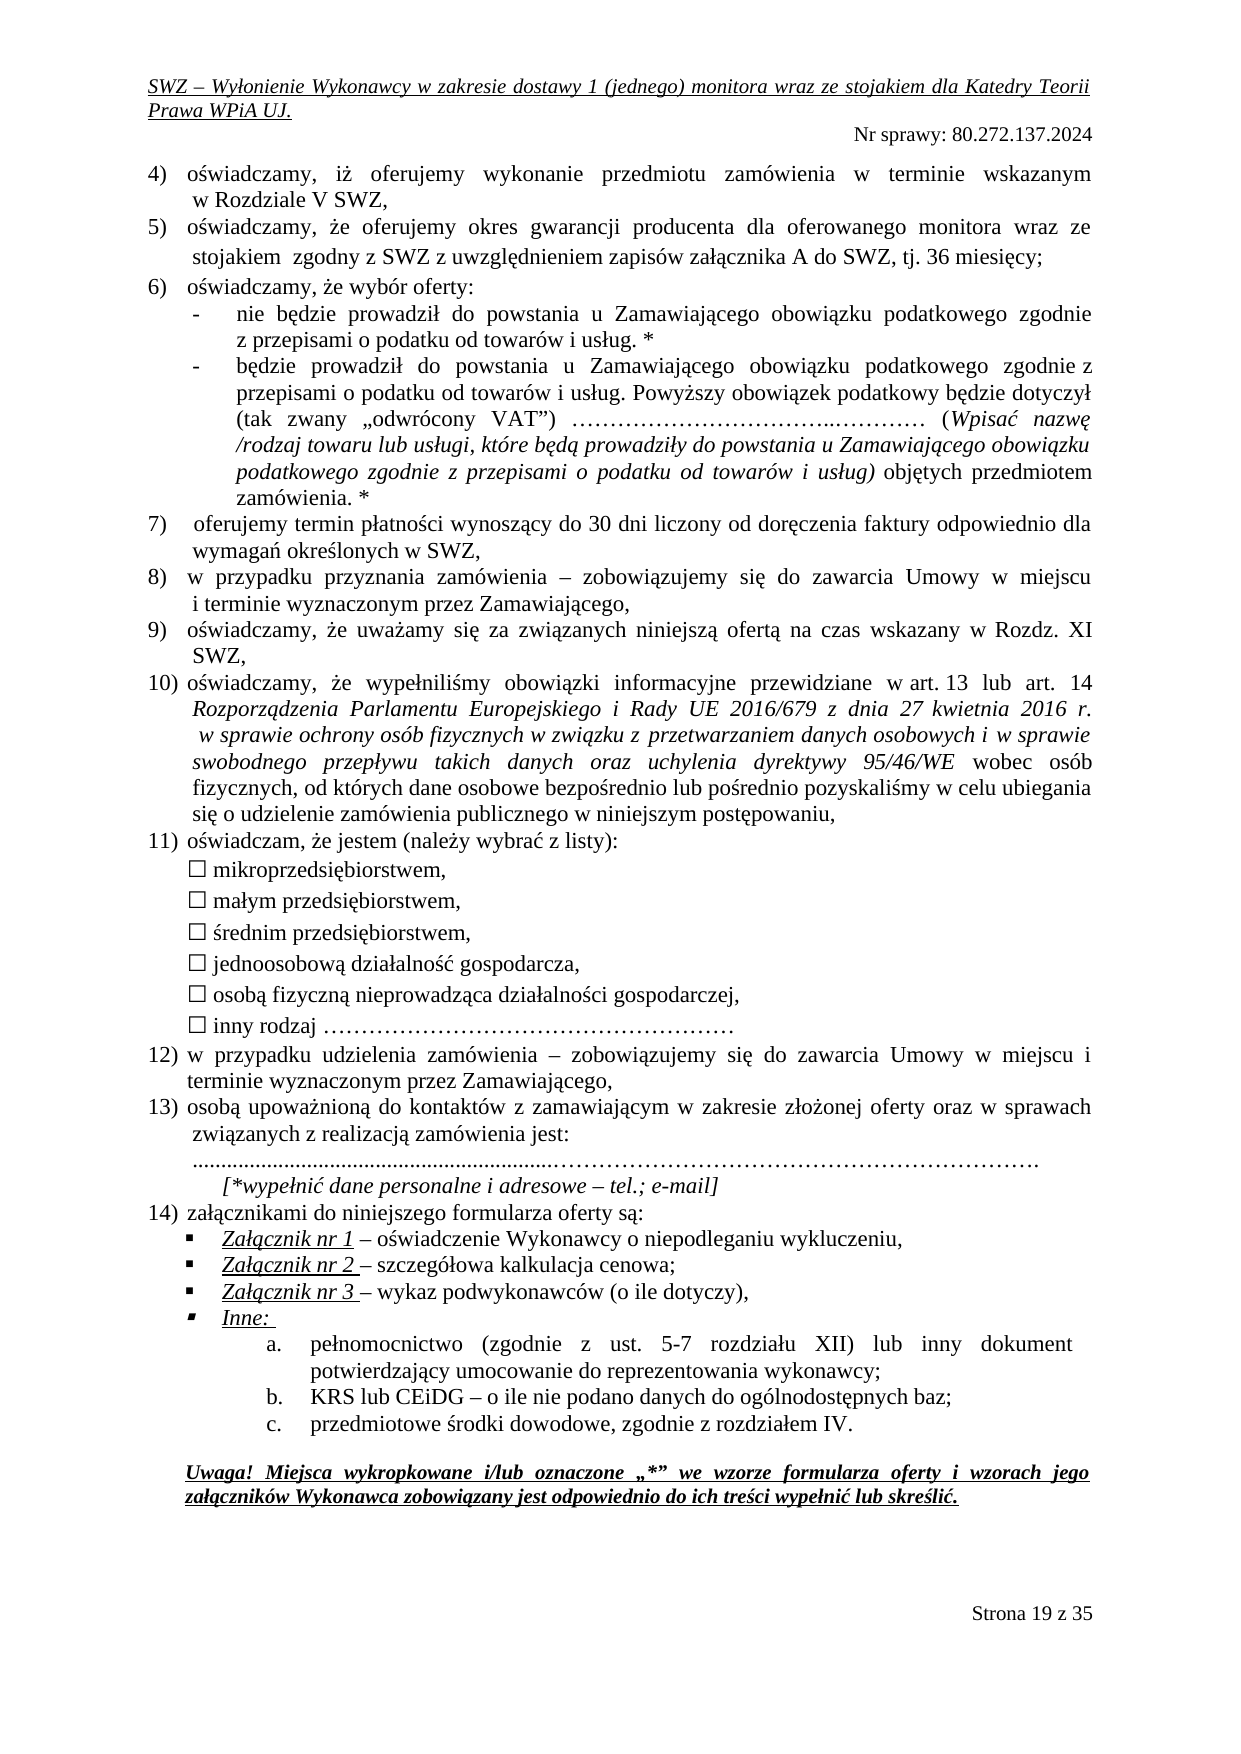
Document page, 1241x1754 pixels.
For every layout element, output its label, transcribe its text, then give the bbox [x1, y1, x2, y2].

list oświadczamy, że oferujemy okres gwarancji producenta dla oferowanego monitora wraz ze stojakiem zgodny z SWZ z uwzględnieniem zapisów załącznika A do SWZ, tj. 36 miesięcy; [148, 213, 1092, 269]
text ☐ inny rodzaj ……………………………………………… [187, 1009, 1092, 1041]
list KRS lub CEiDG – o ile nie podano danych do ogólnodostępnych baz; [266, 1383, 1092, 1409]
text ...............................................................………………………………………………………. [192, 1146, 1092, 1172]
list Załącznik nr 1 – oświadczenie Wykonawcy o niepodleganiu wykluczeniu, [184, 1225, 1092, 1251]
list przedmiotowe środki dowodowe, zgodnie z rozdziałem IV. [266, 1409, 1092, 1436]
text ☐ średnim przedsiębiorstwem, [187, 916, 1092, 947]
list Załącznik nr 3 – wykaz podwykonawców (o ile dotyczy), [184, 1278, 1092, 1304]
list [*wypełnić dane personalne i adresowe – tel.; e-mail] [222, 1172, 1092, 1199]
list Inne: [184, 1304, 1092, 1331]
list oświadczam, że jestem (należy wybrać z listy): [148, 827, 1092, 853]
text ☐ jednoosobową działalność gospodarcza, [187, 947, 1092, 978]
list oświadczamy, że wybór oferty: [148, 273, 1092, 300]
list w przypadku udzielenia zamówienia – zobowiązujemy się do zawarcia Umowy w miejscu i terminie wyznaczonym przez Zamawiającego, [148, 1041, 1092, 1093]
text Uwaga! Miejsca wykropkowane i/lub oznaczone „*” we wzorze formularza oferty i wzorach jego załączników Wykonawca zobowiązany jest odpowiednio do ich treści wypełnić lub skreślić. [185, 1460, 1092, 1508]
text ☐ małym przedsiębiorstwem, [187, 884, 1092, 916]
text - będzie prowadził do powstania u Zamawiającego obowiązku podatkowego zgodnie z przepisami o podatku od towarów i usług. Powyższy obowiązek podatkowy będzie dotyczył (tak zwany „odwrócony VAT”) ……………………………..………… (Wpisać nazwę /rodzaj towaru lub usługi, które będą prowadziły do powstania u Zamawiającego obowiązku podatkowego zgodnie z przepisami o podatku od towarów i usług) objętych przedmiotem zamówienia. * [192, 352, 1092, 511]
list oświadczamy, iż oferujemy wykonanie przedmiotu zamówienia w terminie wskazanym w Rozdziale V SWZ, [148, 160, 1092, 213]
text - nie będzie prowadził do powstania u Zamawiającego obowiązku podatkowego zgodnie z przepisami o podatku od towarów i usług. * [192, 300, 1092, 352]
list oświadczamy, że wypełniliśmy obowiązki informacyjne przewidziane w art. 13 lub art. 14 Rozporządzenia Parlamentu Europejskiego i Rady UE 2016/679 z dnia 27 kwietnia 2016 r. w sprawie ochrony osób fizycznych w związku z przetwarzaniem danych osobowych i w sprawie swobodnego przepływu takich danych oraz uchylenia dyrektywy 95/46/WE wobec osób fizycznych, od których dane osobowe bezpośrednio lub pośrednio pozyskaliśmy w celu ubiegania się o udzielenie zamówienia publicznego w niniejszym postępowaniu, [148, 669, 1092, 827]
list załącznikami do niniejszego formularza oferty są: [148, 1199, 1092, 1225]
list oświadczamy, że uważamy się za związanych niniejszą ofertą na czas wskazany w Rozdz. XI SWZ, [148, 616, 1092, 669]
list w przypadku przyznania zamówienia – zobowiązujemy się do zawarcia Umowy w miejscu i terminie wyznaczonym przez Zamawiającego, [148, 563, 1092, 616]
list osobą upoważnioną do kontaktów z zamawiającym w zakresie złożonej oferty oraz w sprawach związanych z realizacją zamówienia jest: [148, 1093, 1092, 1146]
list pełnomocnictwo (zgodnie z ust. 5-7 rozdziału XII) lub inny dokument potwierdzający umocowanie do reprezentowania wykonawcy; [266, 1331, 1092, 1383]
list oferujemy termin płatności wynoszący do 30 dni liczony od doręczenia faktury odpowiednio dla wymagań określonych w SWZ, [148, 511, 1092, 563]
text ☐ mikroprzedsiębiorstwem, [187, 853, 1092, 884]
list Załącznik nr 2 – szczegółowa kalkulacja cenowa; [184, 1251, 1092, 1278]
text ☐ osobą fizyczną nieprowadząca działalności gospodarczej, [187, 978, 1092, 1009]
